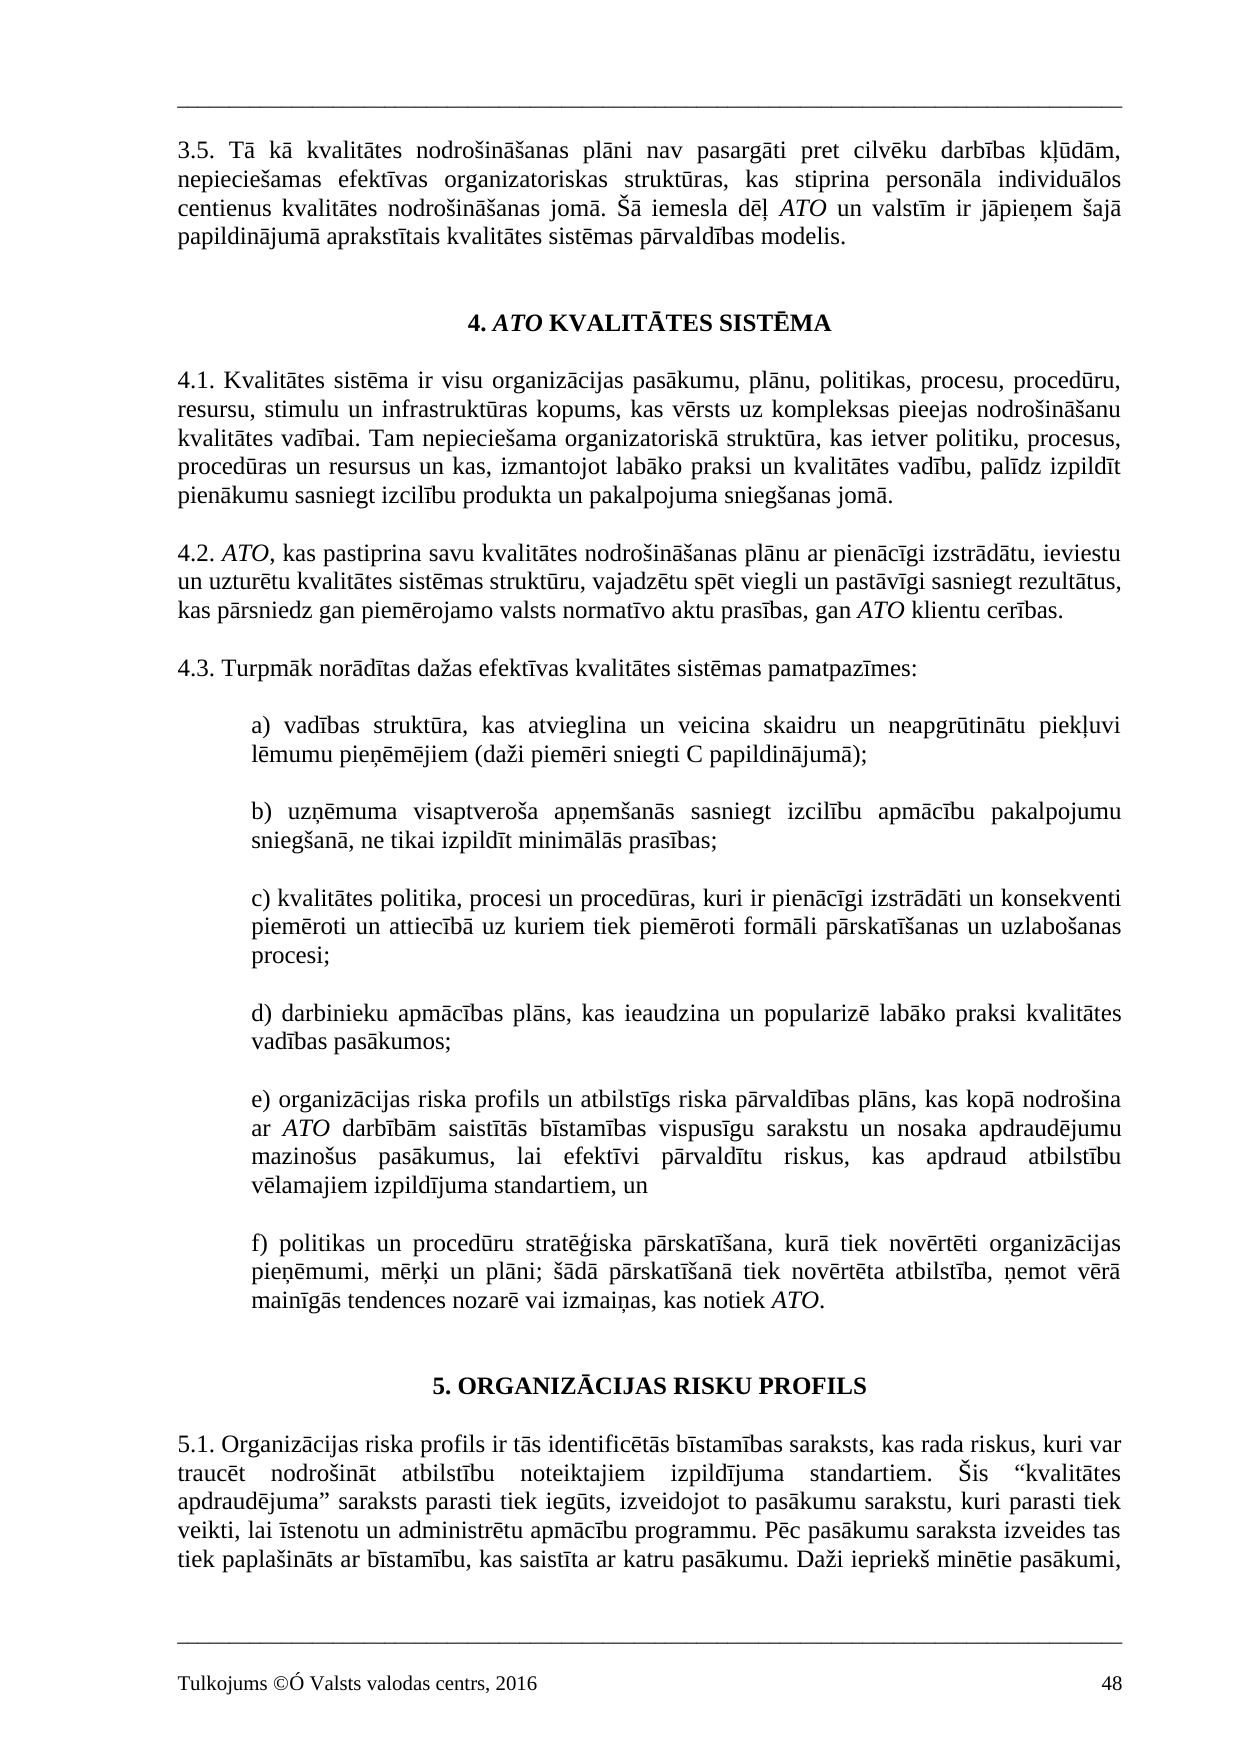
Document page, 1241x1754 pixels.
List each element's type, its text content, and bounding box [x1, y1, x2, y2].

text a) vadības struktūra, kas atvieglina un veicina skaidru un neapgrūtinātu piekļuvi lēmumu pieņēmējiem (daži piemēri sniegti C papildinājumā); [251, 710, 1122, 768]
text 3.5. Tā kā kvalitātes nodrošināšanas plāni nav pasargāti pret cilvēku darbības kļūdām, nepieciešamas efektīvas organizatoriskas struktūras, kas stiprina personāla individuālos centienus kvalitātes nodrošināšanas jomā. Šā iemesla dēļ ATO un valstīm ir jāpieņem šajā papildinājumā aprakstītais kvalitātes sistēmas pārvaldības modelis. [177, 135, 1122, 250]
text 4.3. Turpmāk norādītas dažas efektīvas kvalitātes sistēmas pamatpazīmes: [177, 653, 1122, 681]
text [177, 1429, 1122, 1573]
text 4.2. ATO, kas pastiprina savu kvalitātes nodrošināšanas plānu ar pienācīgi izstrādātu, ieviestu un uzturētu kvalitātes sistēmas struktūru, vajadzētu spēt viegli un pastāvīgi sasniegt rezultātus, kas pārsniedz gan piemērojamo valsts normatīvo aktu prasības, gan ATO klientu cerības. [177, 538, 1122, 624]
text c) kvalitātes politika, procesi un procedūras, kuri ir pienācīgi izstrādāti un konsekventi piemēroti un attiecībā uz kuriem tiek piemēroti formāli pārskatīšanas un uzlabošanas procesi; [251, 883, 1122, 969]
text 4. ATO KVALITĀTES SISTĒMA [177, 308, 1122, 336]
text e) organizācijas riska profils un atbilstīgs riska pārvaldības plāns, kas kopā nodrošina ar ATO darbībām saistītās bīstamības vispusīgu sarakstu un nosaka apdraudējumu mazinošus pasākumus, lai efektīvi pārvaldītu riskus, kas apdraud atbilstību vēlamajiem izpildījuma standartiem, un [251, 1084, 1122, 1199]
text f) politikas un procedūru stratēģiska pārskatīšana, kurā tiek novērtēti organizācijas pieņēmumi, mērķi un plāni; šādā pārskatīšanā tiek novērtēta atbilstība, ņemot vērā mainīgās tendences nozarē vai izmaiņas, kas notiek ATO. [251, 1228, 1122, 1314]
text d) darbinieku apmācības plāns, kas ieaudzina un popularizē labāko praksi kvalitātes vadības pasākumos; [251, 998, 1122, 1055]
text 5. ORGANIZĀCIJAS RISKU PROFILS [177, 1371, 1122, 1400]
text b) uzņēmuma visaptveroša apņemšanās sasniegt izcilību apmācību pakalpojumu sniegšanā, ne tikai izpildīt minimālās prasības; [251, 796, 1122, 854]
text 4.1. Kvalitātes sistēma ir visu organizācijas pasākumu, plānu, politikas, procesu, procedūru, resursu, stimulu un infrastruktūras kopums, kas vērsts uz kompleksas pieejas nodrošināšanu kvalitātes vadībai. Tam nepieciešama organizatoriskā struktūra, kas ietver politiku, procesus, procedūras un resursus un kas, izmantojot labāko praksi un kvalitātes vadību, palīdz izpildīt pienākumu sasniegt izcilību produkta un pakalpojuma sniegšanas jomā. [177, 365, 1122, 509]
